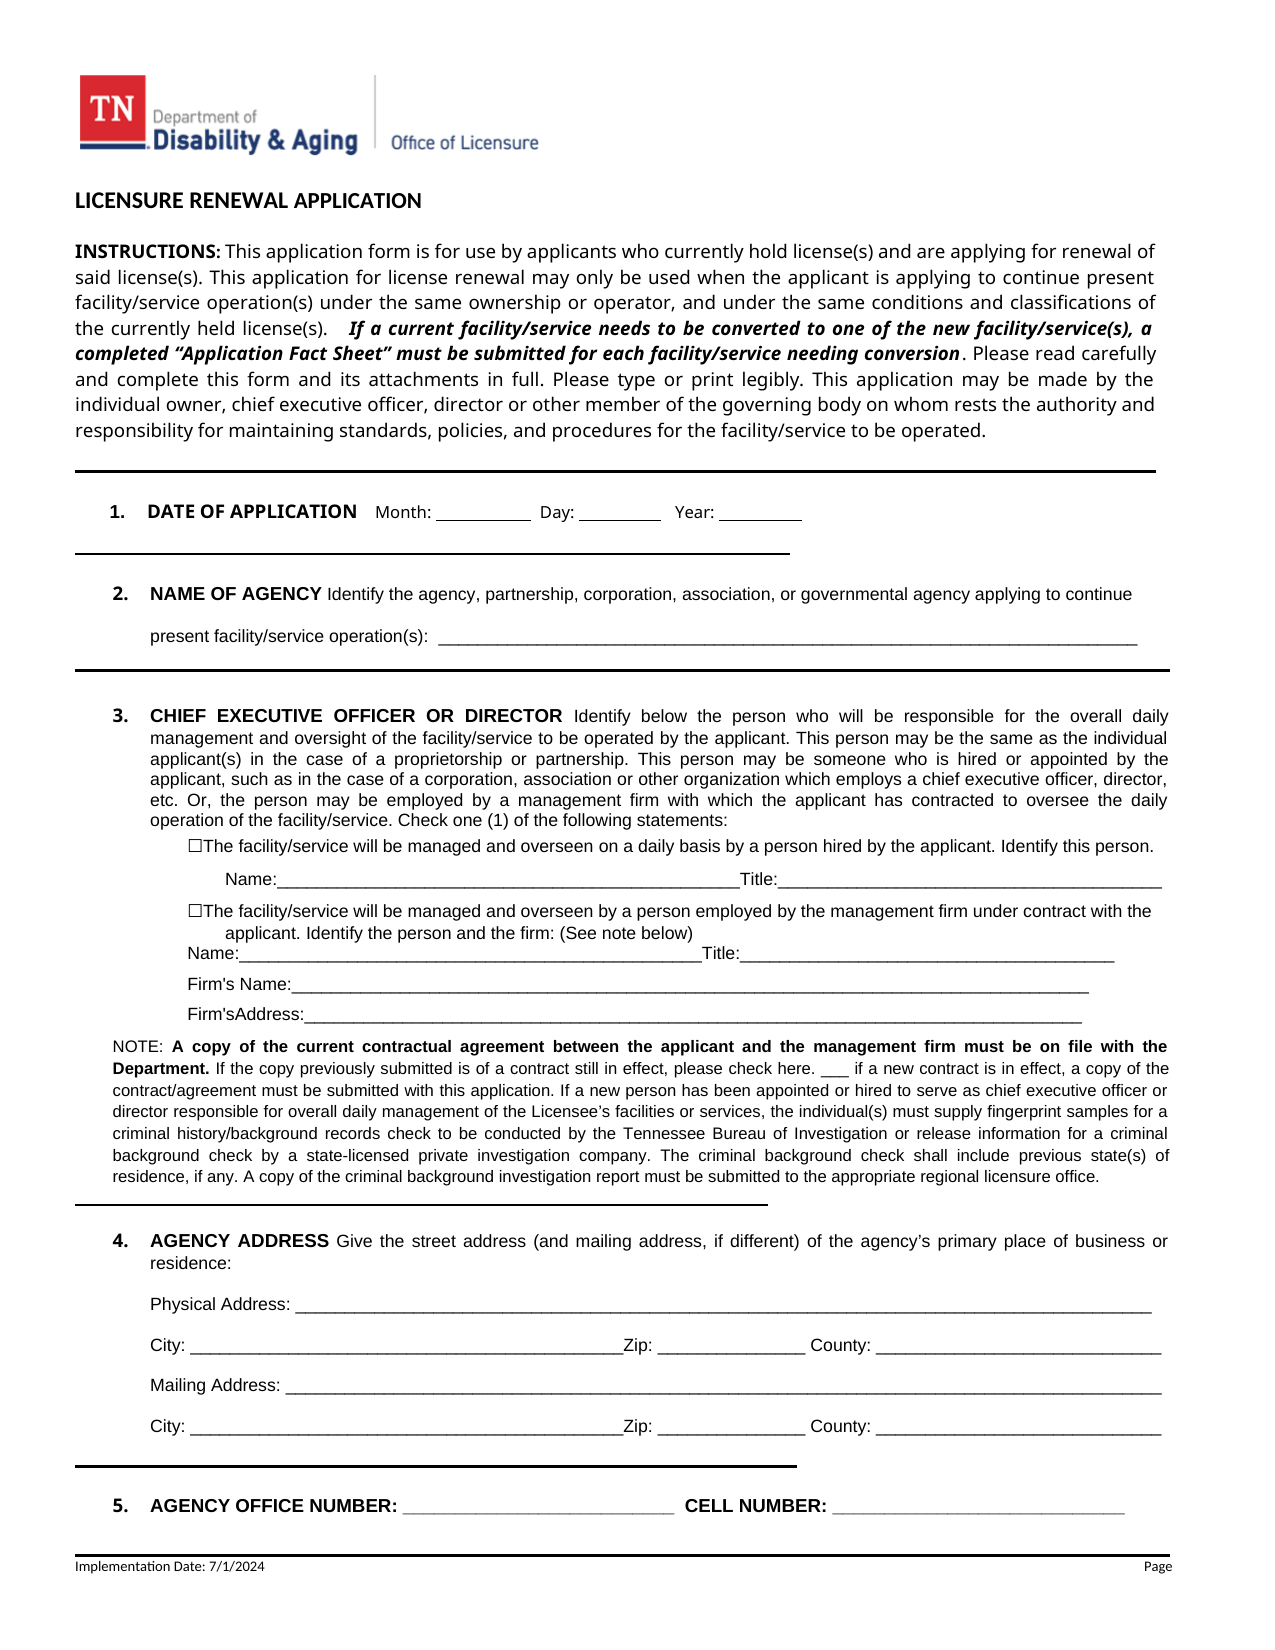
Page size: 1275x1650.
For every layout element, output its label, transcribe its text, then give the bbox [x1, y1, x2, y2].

text INSTRUCTIONS: This application form is for use by applicants who currently hold license(s) and are applying for renewal of said license(s). This application for license renewal may only be used when the applicant is applying to continue present facility/service operation(s) under the same ownership or operator, and under the same conditions and classifications of the currently held license(s). If a current facility/service needs to be converted to one of the new facility/service(s), a completed “Application Fact Sheet” must be submitted for each facility/service needing conversion. Please read carefully and complete this form and its attachments in full. Please type or print legibly. This application may be made by the individual owner, chief executive officer, director or other member of the governing body on whom rests the authority and responsibility for maintaining standards, policies, and procedures for the facility/service to be operated. [75, 238, 1156, 443]
text Firm's Name:_________________________________________________________________________________ [187, 973, 1130, 994]
text Name:_______________________________________________Title:_______________________________________ [187, 867, 1170, 889]
picture [80, 75, 669, 157]
text present facility/service operation(s): _______________________________________________________________________ [150, 626, 1170, 646]
list AGENCY ADDRESS Give the street address (and mailing address, if different) of the agency’s primary place of business or residence: [112, 1227, 1170, 1273]
list CHIEF EXECUTIVE OFFICER OR DIRECTOR Identify below the person who will be responsible for the overall daily management and oversight of the facility/service to be operated by the applicant. This person may be the same as the individual applicant(s) in the case of a proprietorship or partnership. This person may be someone who is hired or appointed by the applicant, such as in the case of a corporation, association or other organization which employs a chief executive officer, director, etc. Or, the person may be employed by a management firm with which the applicant has contracted to oversee the daily operation of the facility/service. Check one (1) of the following statements: [112, 703, 1170, 830]
list AGENCY OFFICE NUMBER: __________________________ CELL NUMBER: ____________________________ [112, 1492, 1170, 1518]
text Name:_______________________________________________Title:______________________________________ [187, 943, 1170, 963]
list NAME OF AGENCY Identify the agency, partnership, corporation, association, or governmental agency applying to continue [112, 580, 1170, 606]
text The facility/service will be managed and overseen by a person employed by the management firm under contract with the applicant. Identify the person and the firm: (See note below) [187, 898, 1170, 943]
text NOTE: A copy of the current contractual agreement between the applicant and the management firm must be on file with the Department. If the copy previously submitted is of a contract still in effect, please check here. ___ if a new contract is in effect, a copy of the contract/agreement must be submitted with this application. If a new person has been appointed or hired to serve as chief executive officer or director responsible for overall daily management of the Licensee’s facilities or services, the individual(s) must supply fingerprint samples for a criminal history/background records check to be conducted by the Tennessee Bureau of Investigation or release information for a criminal background check by a state-licensed private investigation company. The criminal background check shall include previous state(s) of residence, if any. A copy of the criminal background investigation report must be submitted to the appropriate regional licensure office. [112, 1035, 1170, 1186]
text The facility/service will be managed and overseen on a daily basis by a person hired by the applicant. Identify this person. [187, 833, 1170, 857]
text Firm'sAddress:_______________________________________________________________________________ [187, 1004, 1130, 1024]
text City: ____________________________________________Zip: _______________ County: _____________________________ [97, 1334, 1170, 1355]
list DATE OF APPLICATION Month: Day: Year: [109, 499, 1170, 524]
text LICENSURE RENEWAL APPLICATION [75, 185, 1170, 214]
text Mailing Address: _________________________________________________________________________________________ [97, 1375, 1170, 1396]
text Physical Address: _______________________________________________________________________________________ [75, 1293, 1170, 1314]
text City: ____________________________________________Zip: _______________ County: _____________________________ [97, 1416, 1170, 1436]
